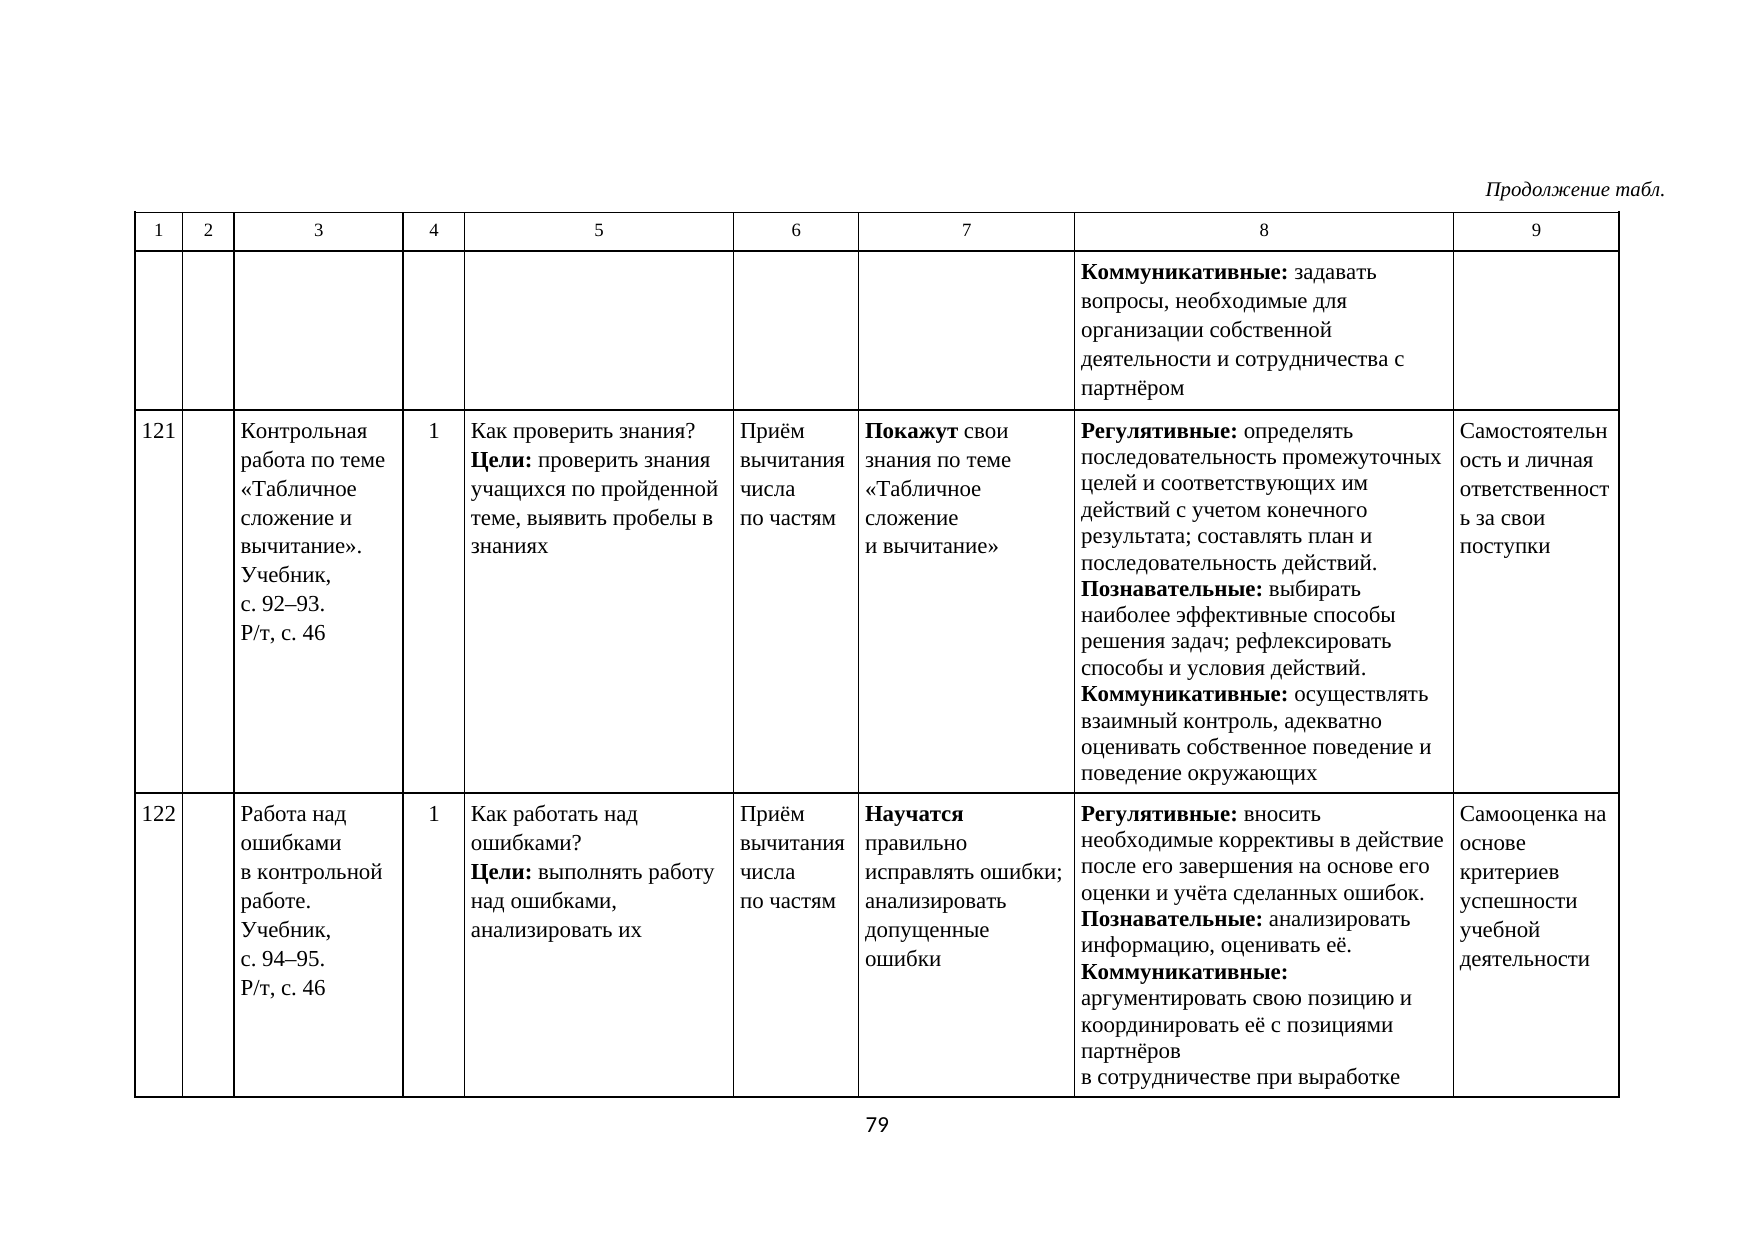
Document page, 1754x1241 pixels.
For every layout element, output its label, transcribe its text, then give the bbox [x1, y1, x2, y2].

table_header 5 [465, 213, 733, 250]
table_cell [465, 252, 733, 409]
table_cell Коммуникативные: задавать вопросы, необходимые для организации собственной деятельности и сотрудничества с партнёром [1075, 252, 1453, 409]
table_header 6 [734, 213, 858, 250]
table_cell [183, 411, 233, 792]
table_cell Контрольная работа по теме «Табличное сложение и вычитание». Учебник, с. 92–93. Р/т, с. 46 [235, 411, 402, 792]
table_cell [1454, 794, 1618, 1096]
table_cell 1 [404, 411, 464, 792]
table_header 3 [235, 213, 402, 250]
table_cell 121 [136, 411, 182, 792]
table_header 8 [1075, 213, 1453, 250]
table_cell [404, 252, 464, 409]
table_cell [734, 252, 858, 409]
table_cell [235, 252, 402, 409]
text Продолжение табл. [89, 177, 1665, 201]
table_header 2 [183, 213, 233, 250]
table_header 7 [859, 213, 1074, 250]
table_cell [183, 252, 233, 409]
table_cell [859, 252, 1074, 409]
table_cell Самостоятельность и личная ответственность за свои поступки [1454, 411, 1618, 792]
table_cell Как проверить знания? Цели: проверить знания учащихся по пройденной теме, выявить пробелы в знаниях [465, 411, 733, 792]
table_cell [1454, 252, 1618, 409]
table_header 1 [136, 213, 182, 250]
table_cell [859, 794, 1074, 1096]
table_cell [235, 794, 402, 1096]
table_cell [136, 252, 182, 409]
table_cell 122 [136, 794, 182, 1096]
table_cell Приём вычитания числа по частям [734, 411, 858, 792]
table_cell 1 [404, 794, 464, 1096]
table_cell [734, 794, 858, 1096]
table_header 9 [1454, 213, 1618, 250]
table_cell Покажут свои знания по теме «Табличное сложение и вычитание» [859, 411, 1074, 792]
table_cell [183, 794, 233, 1096]
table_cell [465, 794, 733, 1096]
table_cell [1075, 794, 1453, 1096]
table_cell Регулятивные: определять последовательность промежуточных целей и соответствующих им действий с учетом конечного результата; составлять план и последовательность действий. Познавательные: выбирать наиболее эффективные способы решения задач; рефлексировать способы и условия действий. Коммуникативные: осуществлять взаимный контроль, адекватно оценивать собственное поведение и поведение окружающих [1075, 411, 1453, 792]
table_header 4 [404, 213, 464, 250]
